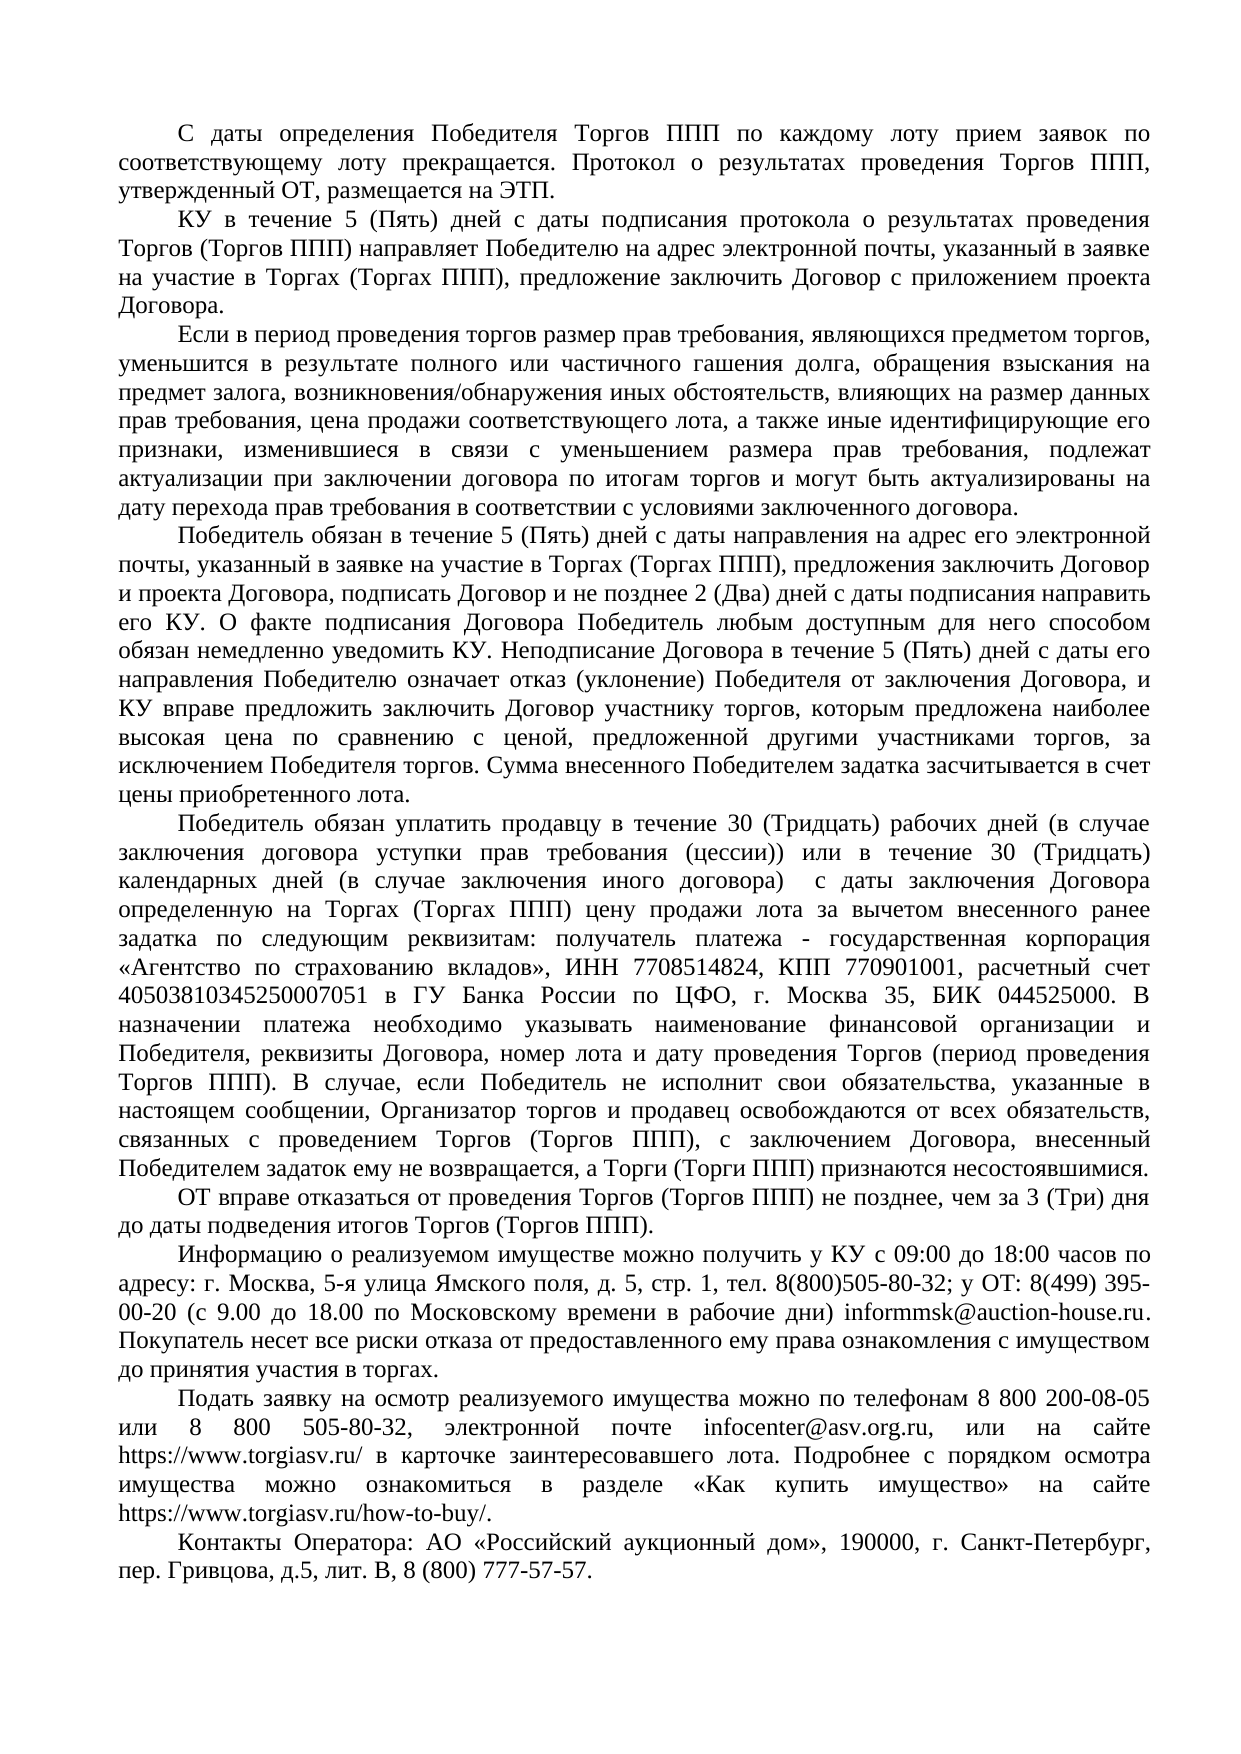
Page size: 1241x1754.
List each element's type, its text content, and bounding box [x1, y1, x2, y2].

text Победитель обязан уплатить продавцу в течение 30 (Тридцать) рабочих дней (в случае заключения договора уступки прав требования (цессии)) или в течение 30 (Тридцать) календарных дней (в случае заключения иного договора) с даты заключения Договора определенную на Торгах (Торгах ППП) цену продажи лота за вычетом внесенного ранее задатка по следующим реквизитам: получатель платежа - государственная корпорация «Агентство по страхованию вкладов», ИНН 7708514824, КПП 770901001, расчетный счет 40503810345250007051 в ГУ Банка России по ЦФО, г. Москва 35, БИК 044525000. В назначении платежа необходимо указывать наименование финансовой организации и Победителя, реквизиты Договора, номер лота и дату проведения Торгов (период проведения Торгов ППП). В случае, если Победитель не исполнит свои обязательства, указанные в настоящем сообщении, Организатор торгов и продавец освобождаются от всех обязательств, связанных с проведением Торгов (Торгов ППП), с заключением Договора, внесенный Победителем задаток ему не возвращается, а Торги (Торги ППП) признаются несостоявшимися. [118, 808, 1151, 1182]
text Контакты Оператора: АО «Российский аукционный дом», 190000, г. Санкт-Петербург, пер. Гривцова, д.5, лит. В, 8 (800) 777-57-57. [118, 1527, 1151, 1584]
text КУ в течение 5 (Пять) дней с даты подписания протокола о результатах проведения Торгов (Торгов ППП) направляет Победителю на адрес электронной почты, указанный в заявке на участие в Торгах (Торгах ППП), предложение заключить Договор с приложением проекта Договора. [118, 204, 1151, 319]
text Если в период проведения торгов размер прав требования, являющихся предметом торгов, уменьшится в результате полного или частичного гашения долга, обращения взыскания на предмет залога, возникновения/обнаружения иных обстоятельств, влияющих на размер данных прав требования, цена продажи соответствующего лота, а также иные идентифицирующие его признаки, изменившиеся в связи с уменьшением размера прав требования, подлежат актуализации при заключении договора по итогам торгов и могут быть актуализированы на дату перехода прав требования в соответствии с условиями заключенного договора. [118, 319, 1151, 521]
text Победитель обязан в течение 5 (Пять) дней с даты направления на адрес его электронной почты, указанный в заявке на участие в Торгах (Торгах ППП), предложения заключить Договор и проекта Договора, подписать Договор и не позднее 2 (Два) дней с даты подписания направить его КУ. О факте подписания Договора Победитель любым доступным для него способом обязан немедленно уведомить КУ. Неподписание Договора в течение 5 (Пять) дней с даты его направления Победителю означает отказ (уклонение) Победителя от заключения Договора, и КУ вправе предложить заключить Договор участнику торгов, которым предложена наиболее высокая цена по сравнению с ценой, предложенной другими участниками торгов, за исключением Победителя торгов. Сумма внесенного Победителем задатка засчитывается в счет цены приобретенного лота. [118, 521, 1151, 808]
text Подать заявку на осмотр реализуемого имущества можно по телефонам 8 800 200-08-05 или 8 800 505-80-32, электронной почте infocenter@asv.org.ru, или на сайте https://www.torgiasv.ru/ в карточке заинтересовавшего лота. Подробнее с порядком осмотра имущества можно ознакомиться в разделе «Как купить имущество» на сайте https://www.torgiasv.ru/how-to-buy/. [118, 1383, 1151, 1527]
text ОТ вправе отказаться от проведения Торгов (Торгов ППП) не позднее, чем за 3 (Три) дня до даты подведения итогов Торгов (Торгов ППП). [118, 1182, 1151, 1239]
text С даты определения Победителя Торгов ППП по каждому лоту прием заявок по соответствующему лоту прекращается. Протокол о результатах проведения Торгов ППП, утвержденный ОТ, размещается на ЭТП. [118, 118, 1151, 204]
text Информацию о реализуемом имуществе можно получить у КУ с 09:00 до 18:00 часов по адресу: г. Москва, 5-я улица Ямского поля, д. 5, стр. 1, тел. 8(800)505-80-32; у ОТ: 8(499) 395-00-20 (с 9.00 до 18.00 по Московскому времени в рабочие дни) informmsk@auction-house.ru. Покупатель несет все риски отказа от предоставленного ему права ознакомления с имуществом до принятия участия в торгах. [118, 1297, 1151, 1383]
